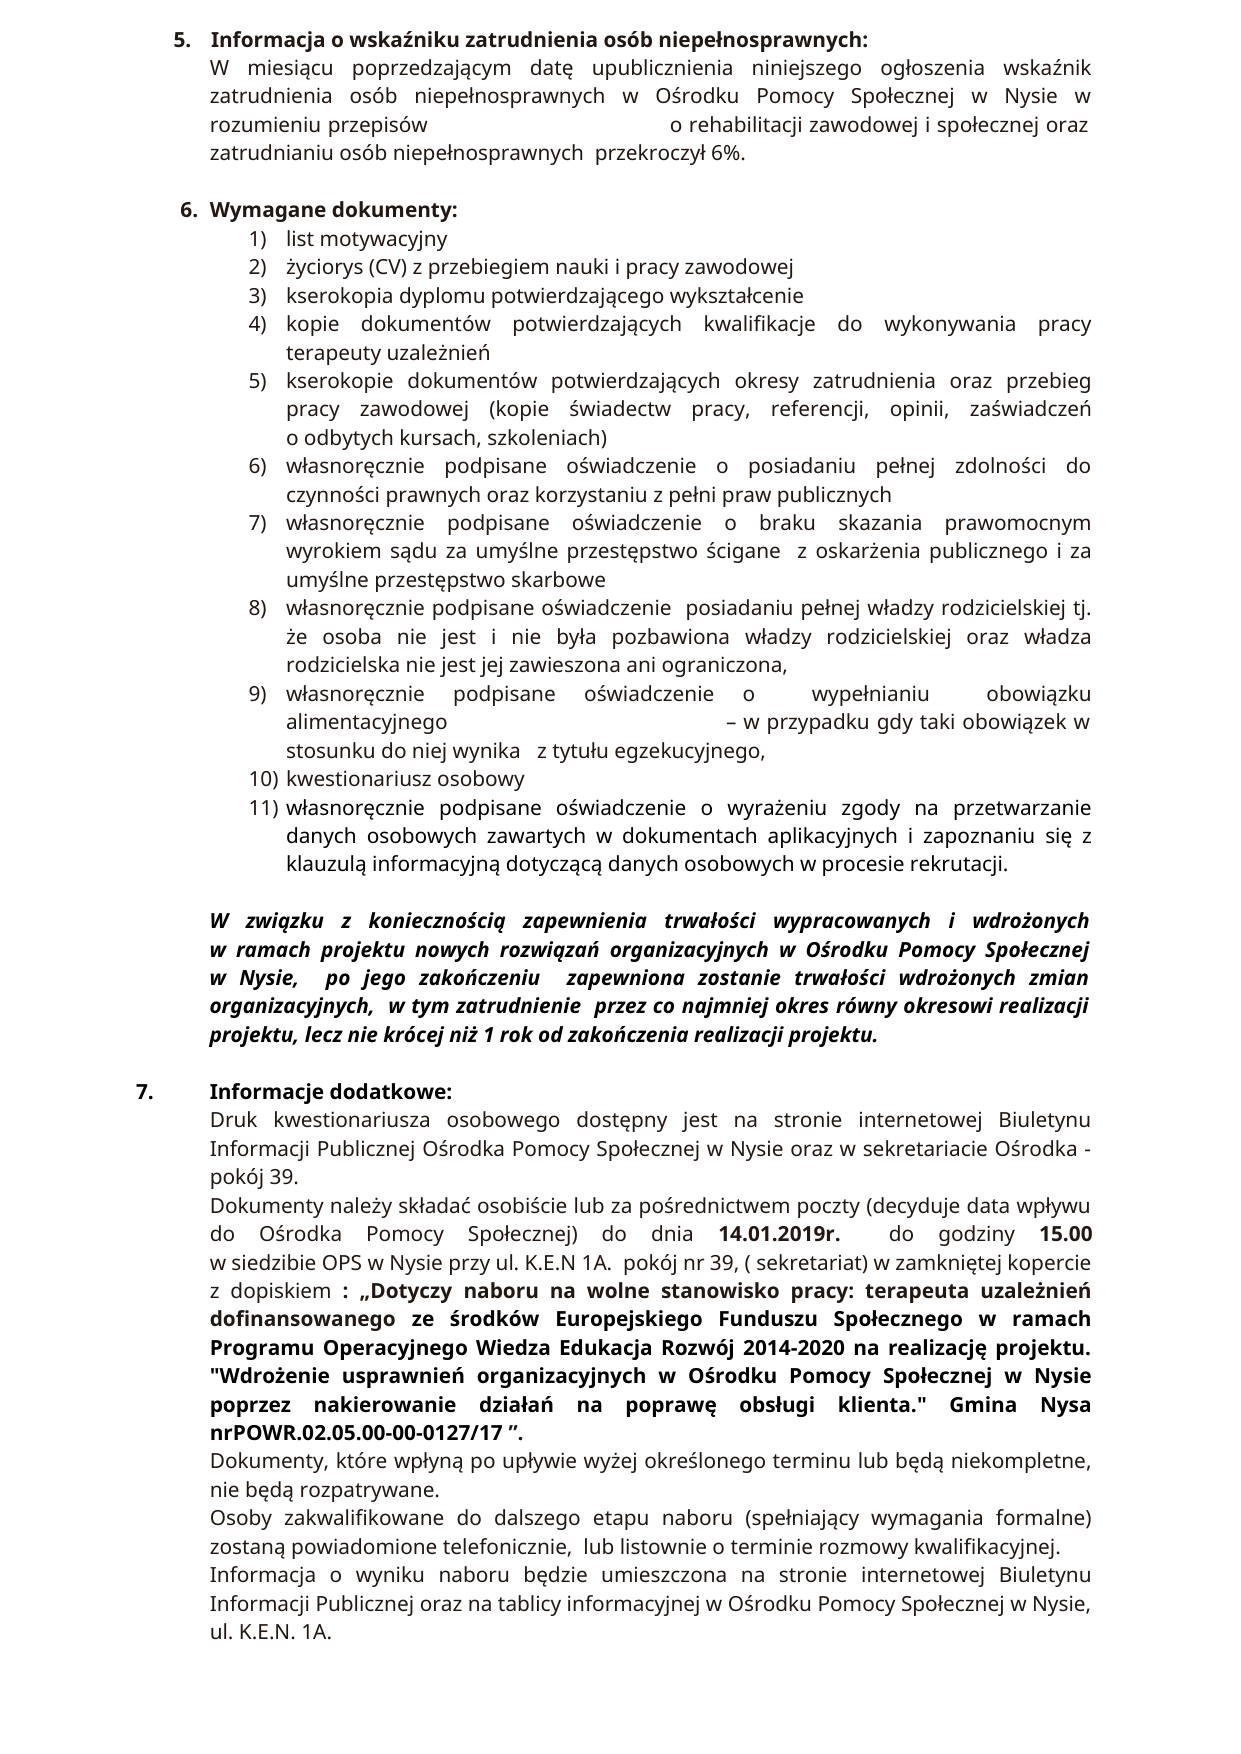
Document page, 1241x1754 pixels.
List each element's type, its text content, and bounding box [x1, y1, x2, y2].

list własnoręcznie podpisane oświadczenie posiadaniu pełnej władzy rodzicielskiej tj. że osoba nie jest i nie była pozbawiona władzy rodzicielskiej oraz władza rodzicielska nie jest jej zawieszona ani ograniczona, [248, 593, 1092, 679]
text Dokumenty należy składać osobiście lub za pośrednictwem poczty (decyduje data wpływu do Ośrodka Pomocy Społecznej) do dnia 14.01.2019r. do godziny 15.00 w siedzibie OPS w Nysie przy ul. K.E.N 1A. pokój nr 39, ( sekretariat) w zamkniętej kopercie z dopiskiem : „Dotyczy naboru na wolne stanowisko pracy: terapeuta uzależnień dofinansowanego ze środków Europejskiego Funduszu Społecznego w ramach Programu Operacyjnego Wiedza Edukacja Rozwój 2014-2020 na realizację projektu. "Wdrożenie usprawnień organizacyjnych w Ośrodku Pomocy Społecznej w Nysie poprzez nakierowanie działań na poprawę obsługi klienta." Gmina Nysa nrPOWR.02.05.00-00-0127/17 ”. [209, 1191, 1092, 1447]
text 7. Informacje dodatkowe: [136, 1077, 1092, 1105]
text Osoby zakwalifikowane do dalszego etapu naboru (spełniający wymagania formalne) zostaną powiadomione telefonicznie, lub listownie o terminie rozmowy kwalifikacyjnej. [209, 1503, 1092, 1560]
list własnoręcznie podpisane oświadczenie o braku skazania prawomocnym wyrokiem sądu za umyślne przestępstwo ścigane z oskarżenia publicznego i za umyślne przestępstwo skarbowe [248, 508, 1092, 593]
list kserokopie dokumentów potwierdzających okresy zatrudnienia oraz przebieg pracy zawodowej (kopie świadectw pracy, referencji, opinii, zaświadczeń o odbytych kursach, szkoleniach) [248, 366, 1092, 451]
list list motywacyjny [248, 224, 1092, 252]
text Dokumenty, które wpłyną po upływie wyżej określonego terminu lub będą niekompletne, nie będą rozpatrywane. [209, 1447, 1092, 1503]
list własnoręcznie podpisane oświadczenie o wypełnianiu obowiązku alimentacyjnego – w przypadku gdy taki obowiązek w stosunku do niej wynika z tytułu egzekucyjnego, [248, 679, 1092, 764]
list Informacja o wskaźniku zatrudnienia osób niepełnosprawnych: [173, 25, 1092, 53]
list własnoręcznie podpisane oświadczenie o posiadaniu pełnej zdolności do czynności prawnych oraz korzystaniu z pełni praw publicznych [248, 451, 1092, 508]
text W miesiącu poprzedzającym datę upublicznienia niniejszego ogłoszenia wskaźnik zatrudnienia osób niepełnosprawnych w Ośrodku Pomocy Społecznej w Nysie w rozumieniu przepisów o rehabilitacji zawodowej i społecznej oraz zatrudnianiu osób niepełnosprawnych przekroczył 6%. [209, 53, 1092, 167]
list własnoręcznie podpisane oświadczenie o wyrażeniu zgody na przetwarzanie danych osobowych zawartych w dokumentach aplikacyjnych i zapoznaniu się z klauzulą informacyjną dotyczącą danych osobowych w procesie rekrutacji. [248, 793, 1092, 878]
text Informacja o wyniku naboru będzie umieszczona na stronie internetowej Biuletynu Informacji Publicznej oraz na tablicy informacyjnej w Ośrodku Pomocy Społecznej w Nysie, ul. K.E.N. 1A. [209, 1560, 1092, 1646]
list życiorys (CV) z przebiegiem nauki i pracy zawodowej [248, 252, 1092, 281]
list kserokopia dyplomu potwierdzającego wykształcenie [248, 281, 1092, 309]
text 6. Wymagane dokumenty: [136, 195, 1092, 224]
text Druk kwestionariusza osobowego dostępny jest na stronie internetowej Biuletynu Informacji Publicznej Ośrodka Pomocy Społecznej w Nysie oraz w sekretariacie Ośrodka - pokój 39. [209, 1105, 1092, 1191]
list kwestionariusz osobowy [248, 764, 1092, 793]
text W związku z koniecznością zapewnienia trwałości wypracowanych i wdrożonych w ramach projektu nowych rozwiązań organizacyjnych w Ośrodku Pomocy Społecznej w Nysie, po jego zakończeniu zapewniona zostanie trwałości wdrożonych zmian organizacyjnych, w tym zatrudnienie przez co najmniej okres równy okresowi realizacji projektu, lecz nie krócej niż 1 rok od zakończenia realizacji projektu. [209, 906, 1092, 1048]
list kopie dokumentów potwierdzających kwalifikacje do wykonywania pracy terapeuty uzależnień [248, 309, 1092, 366]
